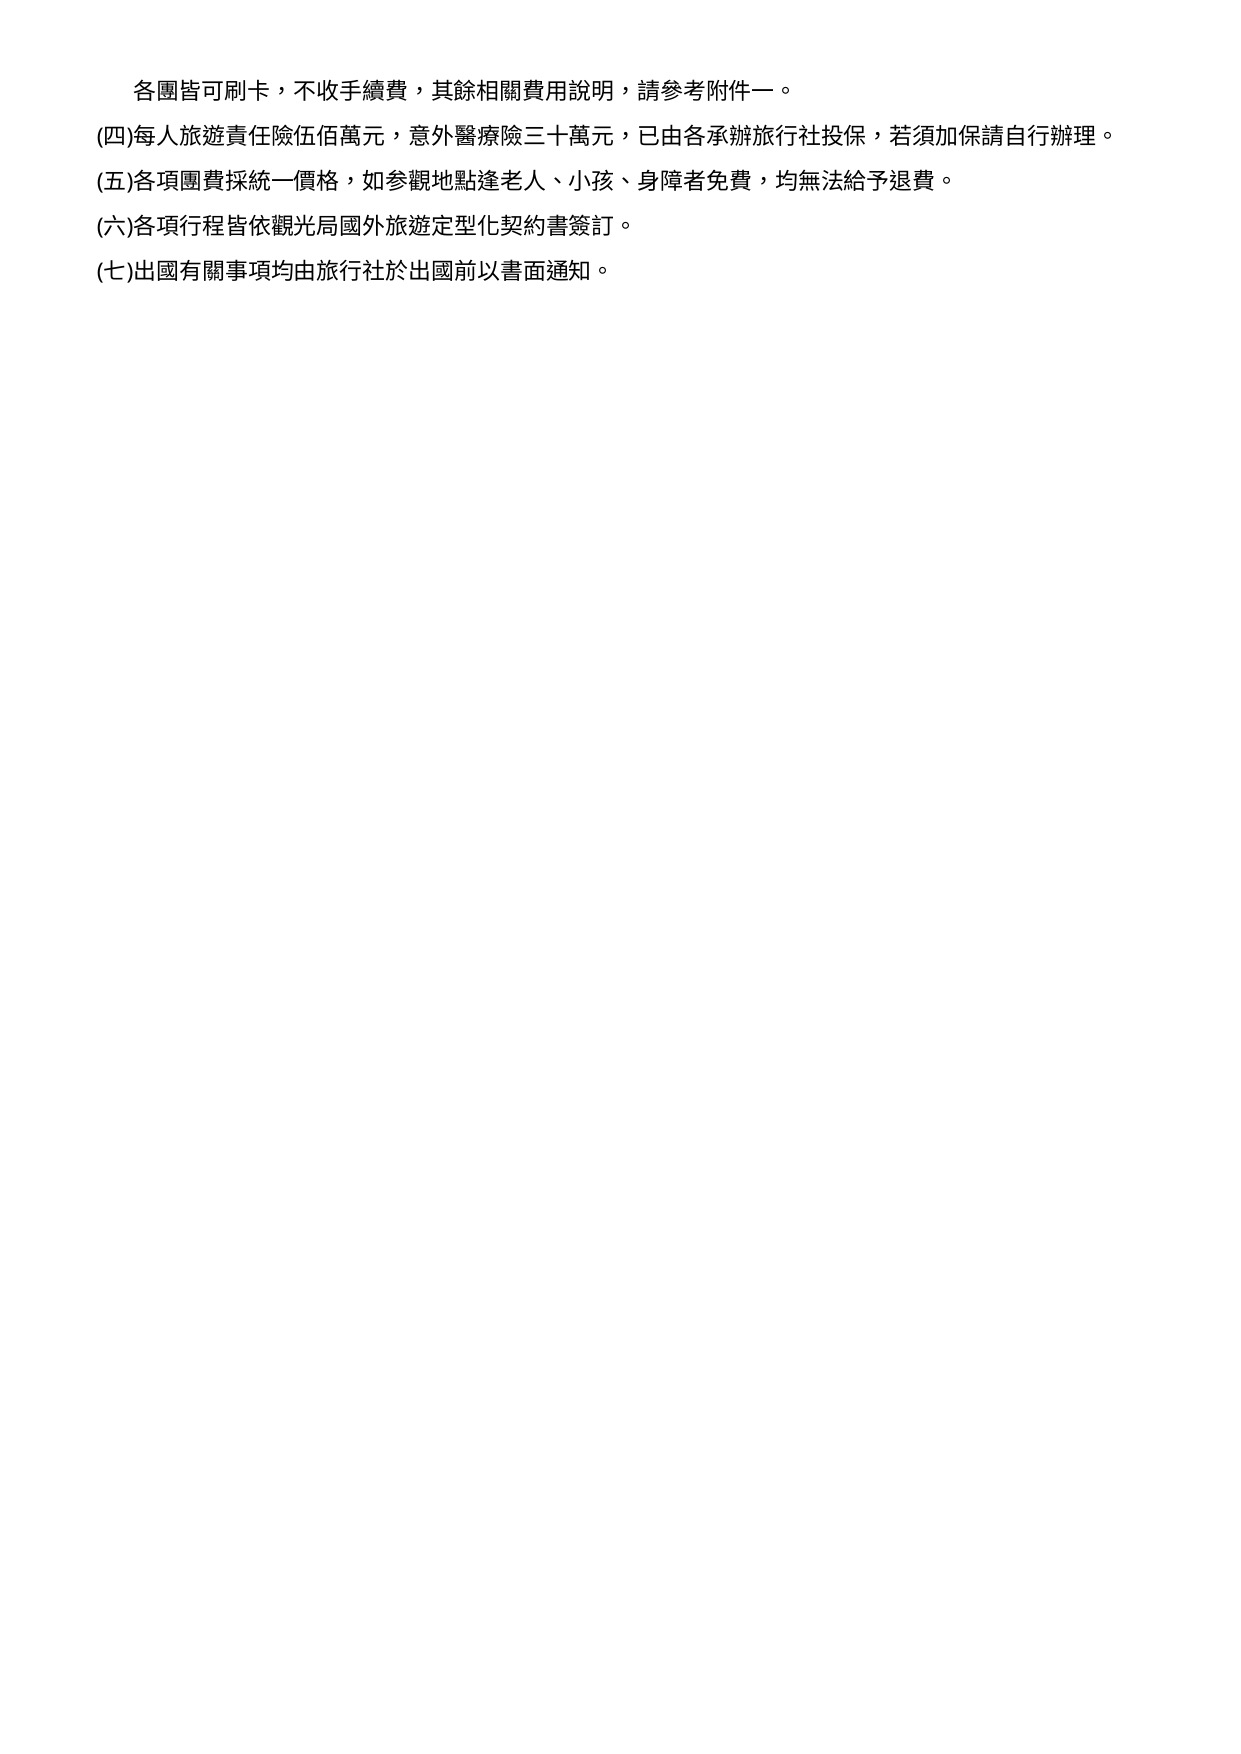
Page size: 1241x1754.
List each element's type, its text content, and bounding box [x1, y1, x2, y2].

text (七)出國有關事項均由旅行社於出國前以書面通知。 [97, 251, 1181, 288]
text (四)每人旅遊責任險伍佰萬元，意外醫療險三十萬元，已由各承辦旅行社投保，若須加保請自行辦理。 [97, 116, 1181, 153]
text (五)各項團費採統一價格，如参觀地點逢老人、小孩、身障者免費，均無法給予退費。 [97, 161, 1181, 198]
text (六)各項行程皆依觀光局國外旅遊定型化契約書簽訂。 [97, 206, 1181, 243]
text 各團皆可刷卡，不收手續費，其餘相關費用說明，請參考附件一。 [133, 71, 1181, 108]
